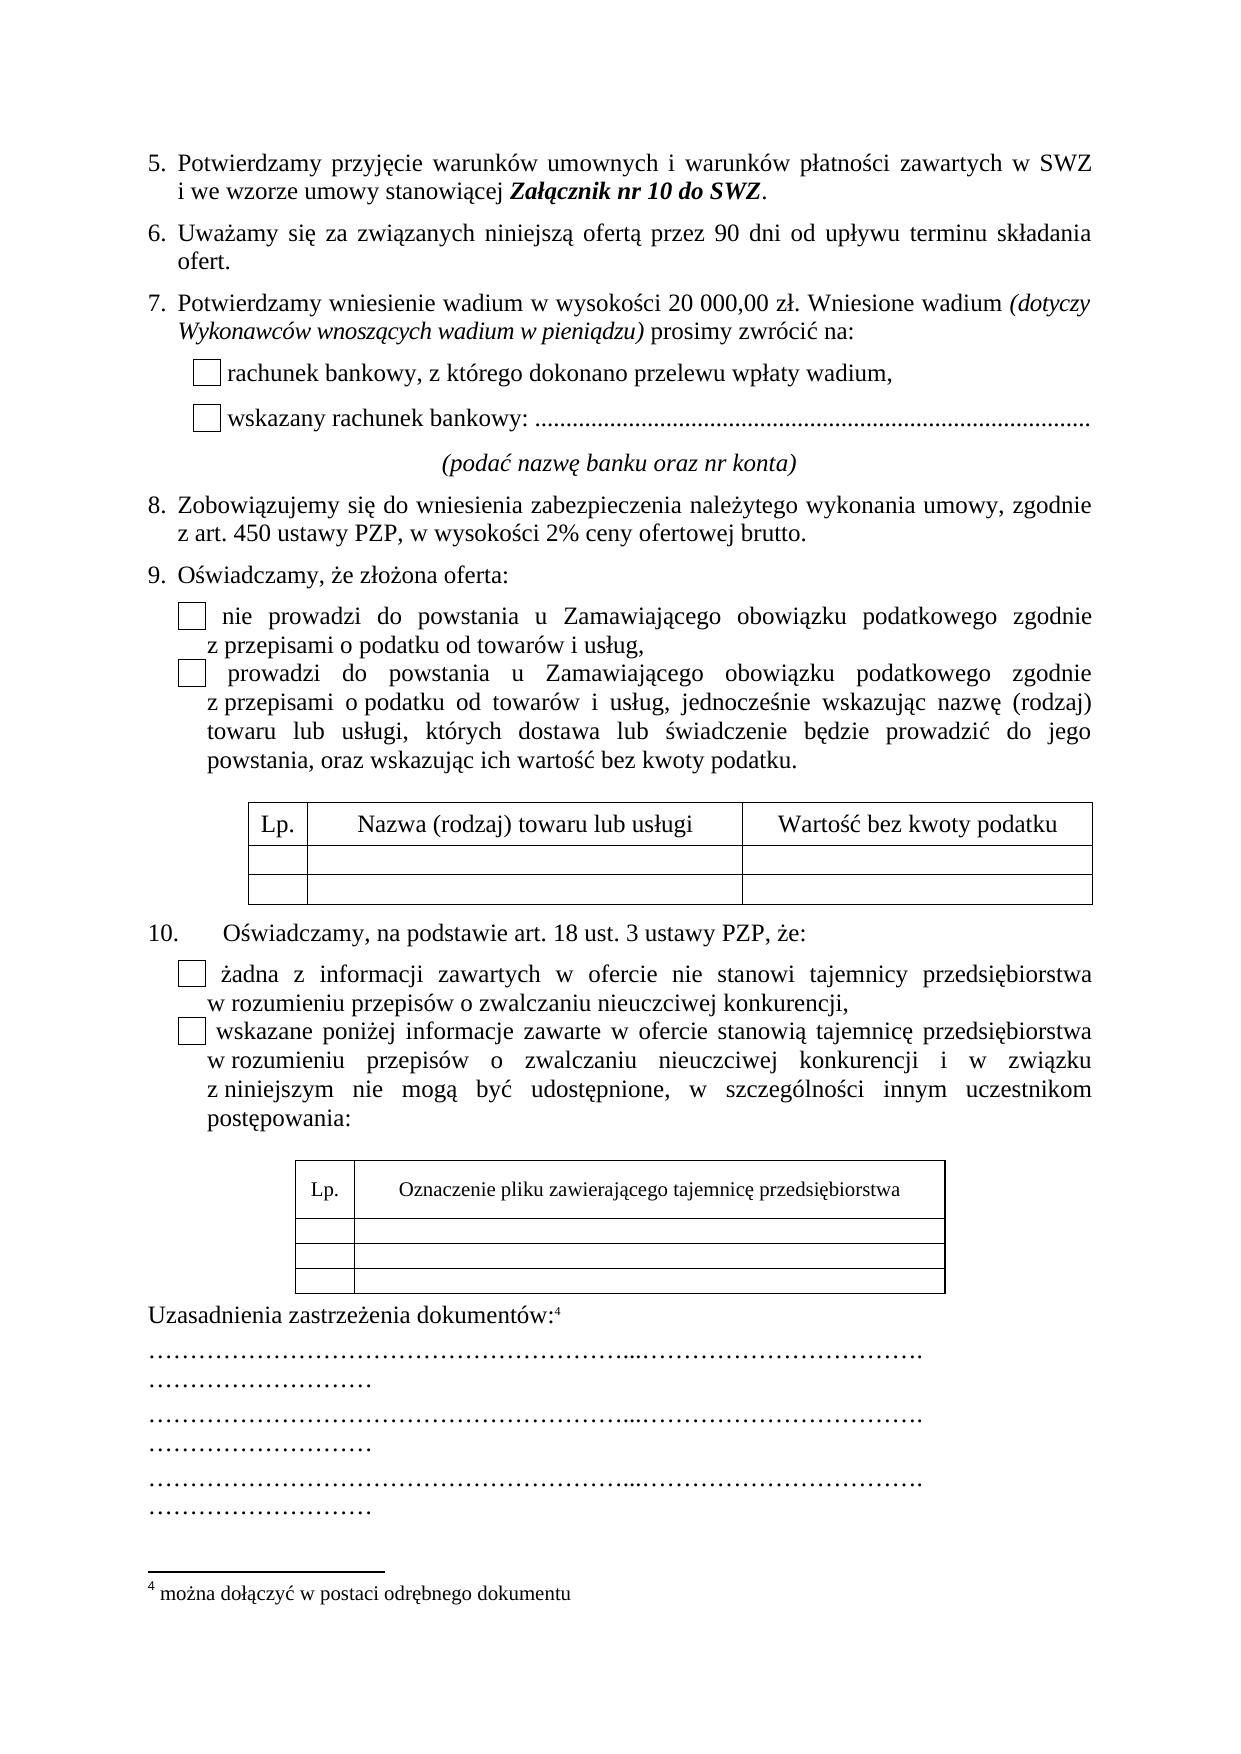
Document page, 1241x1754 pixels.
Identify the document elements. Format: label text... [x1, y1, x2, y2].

table_cell [249, 846, 307, 874]
table_cell [249, 875, 307, 904]
table_cell [355, 1219, 944, 1243]
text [148, 1399, 1093, 1456]
text wskazane poniżej informacje zawarte w ofercie stanowią tajemnicę przedsiębiorstwa w rozumieniu przepisów o zwalczaniu nieuczciwej konkurencji i w związku z niniejszym nie mogą być udostępnione, w szczególności innym uczestnikom postępowania: [177, 1016, 1093, 1131]
text prowadzi do powstania u Zamawiającego obowiązku podatkowego zgodnie z przepisami o podatku od towarów i usług, jednocześnie wskazując nazwę (rodzaj) towaru lub usługi, których dostawa lub świadczenie będzie prowadzić do jego powstania, oraz wskazując ich wartość bez kwoty podatku. [177, 658, 1093, 773]
list Oświadczamy, że złożona oferta: [148, 560, 1093, 588]
list Uważamy się za związanych niniejszą ofertą przez 90 dni od upływu terminu składania ofert. [148, 218, 1093, 275]
list Zobowiązujemy się do wniesienia zabezpieczenia należytego wykonania umowy, zgodnie z art. 450 ustawy PZP, w wysokości 2% ceny ofertowej brutto. [148, 490, 1093, 547]
table_cell [296, 1244, 354, 1268]
text rachunek bankowy, z którego dokonano przelewu wpłaty wadium, [192, 358, 1093, 386]
table_cell [296, 1219, 354, 1243]
table_header Wartość bez kwoty podatku [743, 803, 1092, 844]
text (podać nazwę banku oraz nr konta) [148, 448, 1093, 477]
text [148, 1335, 1093, 1393]
table_cell [355, 1269, 944, 1293]
list Potwierdzamy przyjęcie warunków umownych i warunków płatności zawartych w SWZ i we wzorze umowy stanowiącej Załącznik nr 10 do SWZ. [148, 148, 1093, 205]
text Uzasadnienia zastrzeżenia dokumentów: [148, 1300, 1093, 1329]
table_header Lp. [249, 803, 307, 844]
table_cell [296, 1269, 354, 1293]
text nie prowadzi do powstania u Zamawiającego obowiązku podatkowego zgodnie z przepisami o podatku od towarów i usług, [177, 601, 1093, 658]
text żadna z informacji zawartych w ofercie nie stanowi tajemnicy przedsiębiorstwa w rozumieniu przepisów o zwalczaniu nieuczciwej konkurencji, [177, 959, 1093, 1016]
table_header Oznaczenie pliku zawierającego tajemnicę przedsiębiorstwa [355, 1161, 944, 1218]
table_cell [743, 875, 1092, 904]
text wskazany rachunek bankowy: ......................................................................................... [192, 403, 1093, 432]
table_cell [308, 846, 742, 874]
table_cell [308, 875, 742, 904]
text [148, 1463, 1093, 1520]
list Oświadczamy, na podstawie art. 18 ust. 3 ustawy PZP, że: [148, 918, 1093, 946]
table_header Lp. [296, 1161, 354, 1218]
table_cell [743, 846, 1092, 874]
table_header Nazwa (rodzaj) towaru lub usługi [308, 803, 742, 844]
table_cell [355, 1244, 944, 1268]
list Potwierdzamy wniesienie wadium w wysokości 20 000,00 zł. Wniesione wadium (dotyczy Wykonawców wnoszących wadium w pieniądzu) prosimy zwrócić na: [148, 288, 1093, 345]
